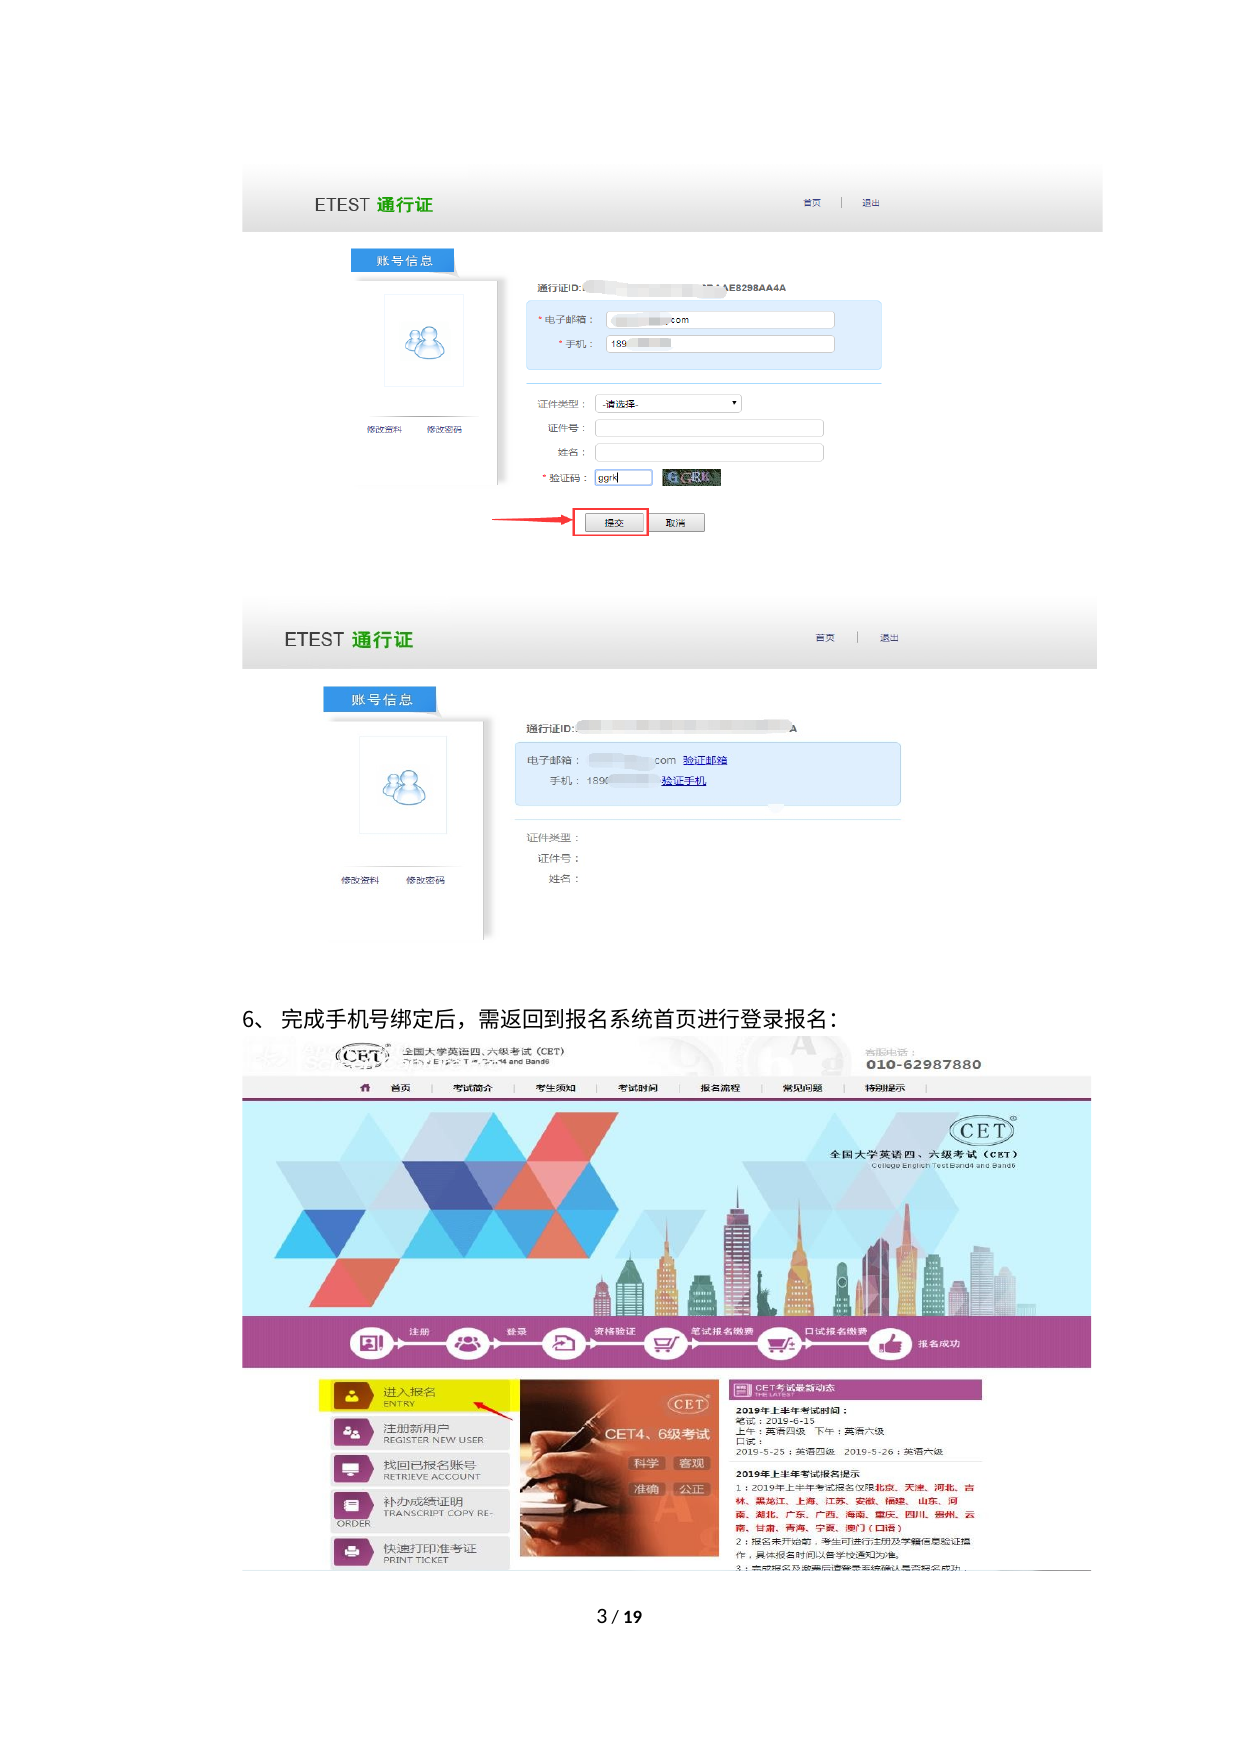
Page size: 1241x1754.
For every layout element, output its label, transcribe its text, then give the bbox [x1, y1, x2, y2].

picture [242, 596, 1097, 943]
picture [242, 164, 1103, 536]
picture [242, 1036, 1092, 1571]
text 6、 完成手机号绑定后，需返回到报名系统首页进行登录报名： [242, 1002, 1123, 1034]
